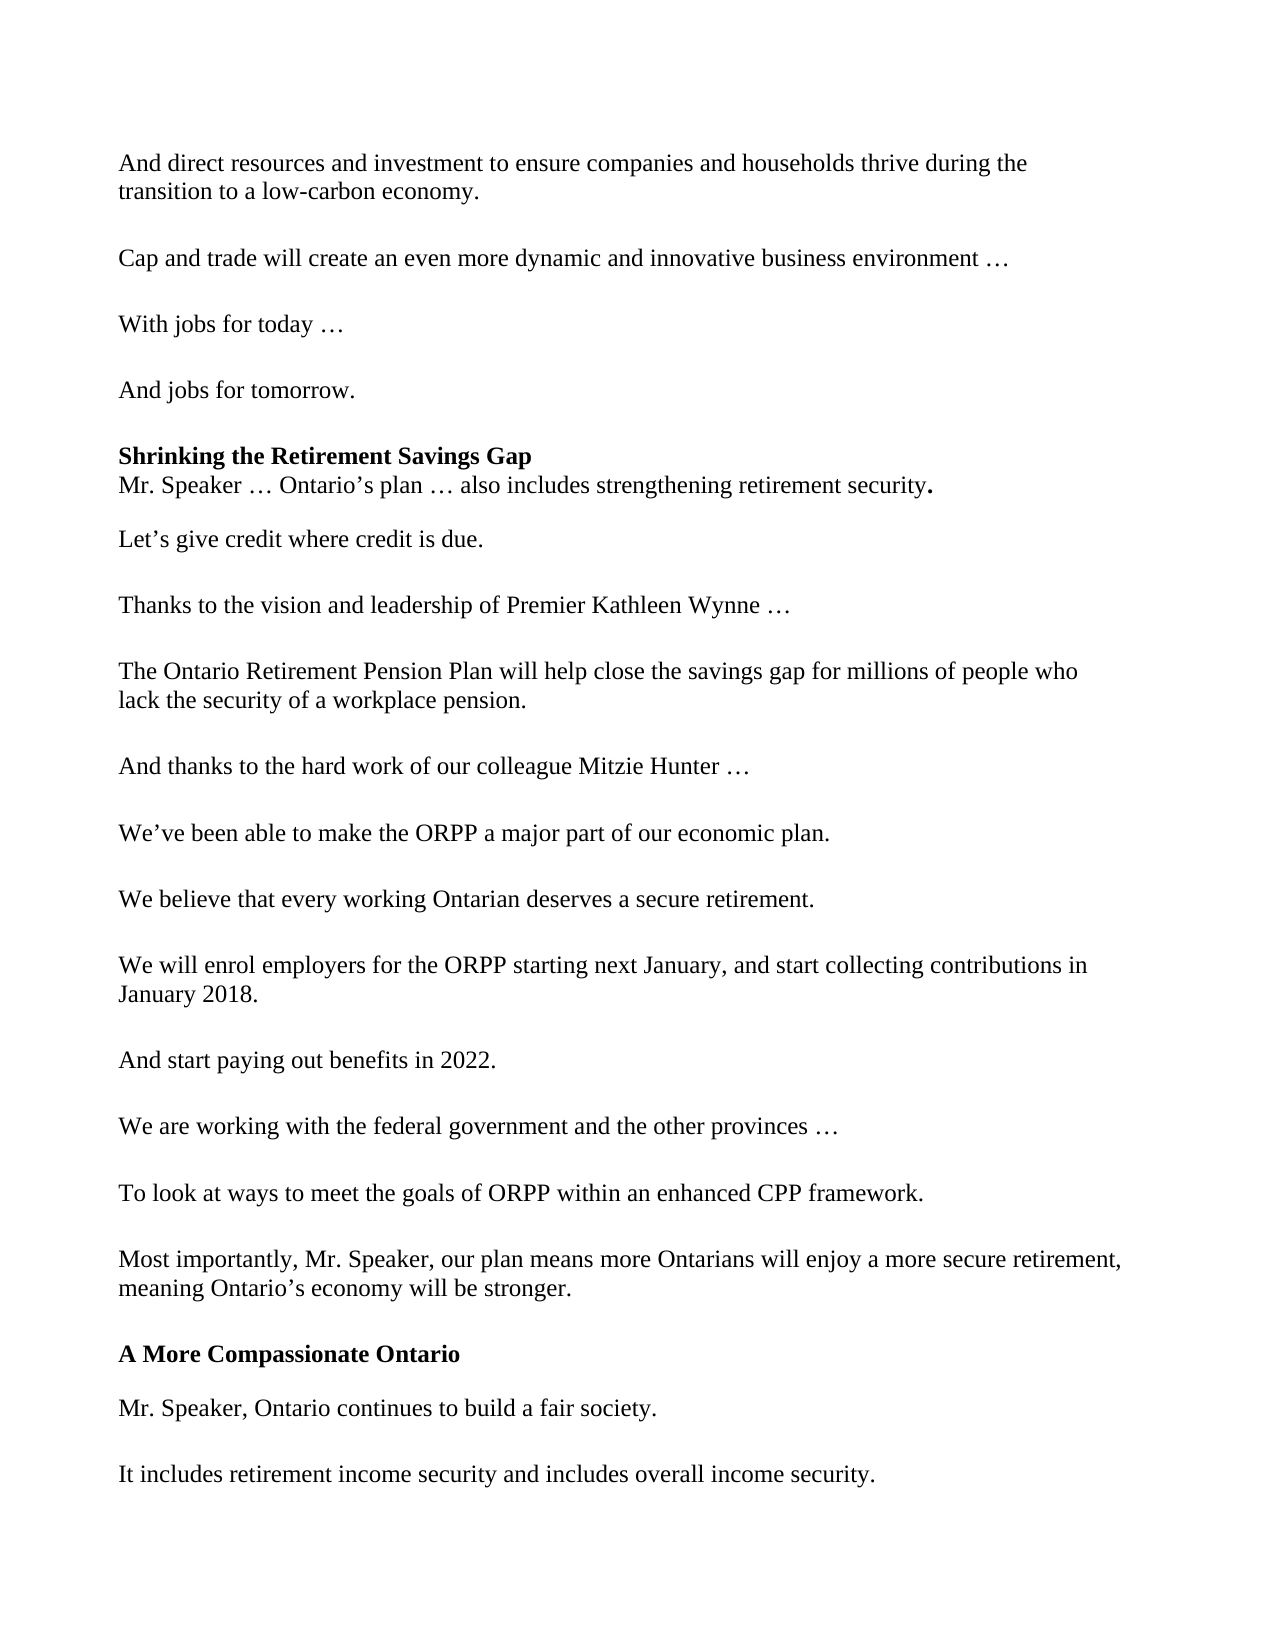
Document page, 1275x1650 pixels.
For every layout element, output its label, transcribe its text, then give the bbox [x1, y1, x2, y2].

text Shrinking the Retirement Savings Gap [118, 441, 1126, 470]
text Thanks to the vision and leadership of Premier Kathleen Wynne … [118, 590, 1126, 619]
text Mr. Speaker, Ontario continues to build a fair society. [118, 1393, 1126, 1421]
text Most importantly, Mr. Speaker, our plan means more Ontarians will enjoy a more secure retirement, meaning Ontario’s economy will be stronger. [118, 1244, 1126, 1301]
text To look at ways to meet the goals of ORPP within an enhanced CPP framework. [118, 1178, 1126, 1206]
text And thanks to the hard work of our colleague Mitzie Hunter … [118, 751, 1126, 780]
text A More Compassionate Ontario [118, 1339, 1126, 1368]
text We are working with the federal government and the other provinces … [118, 1111, 1126, 1140]
text Mr. Speaker … Ontario’s plan … also includes strengthening retirement security. [118, 470, 1126, 499]
text The Ontario Retirement Pension Plan will help close the savings gap for millions of people who lack the security of a workplace pension. [118, 656, 1126, 714]
text We believe that every working Ontarian deserves a secure retirement. [118, 884, 1126, 913]
text We will enrol employers for the ORPP starting next January, and start collecting contributions in January 2018. [118, 950, 1126, 1008]
text Let’s give credit where credit is due. [118, 524, 1126, 553]
text And start paying out benefits in 2022. [118, 1045, 1126, 1074]
text We’ve been able to make the ORPP a major part of our economic plan. [118, 818, 1126, 846]
text And jobs for tomorrow. [118, 375, 1126, 404]
text Cap and trade will create an even more dynamic and innovative business environment … [118, 243, 1126, 271]
text With jobs for today … [118, 309, 1126, 338]
text It includes retirement income security and includes overall income security. [118, 1459, 1126, 1488]
text And direct resources and investment to ensure companies and households thrive during the transition to a low-carbon economy. [118, 148, 1126, 205]
